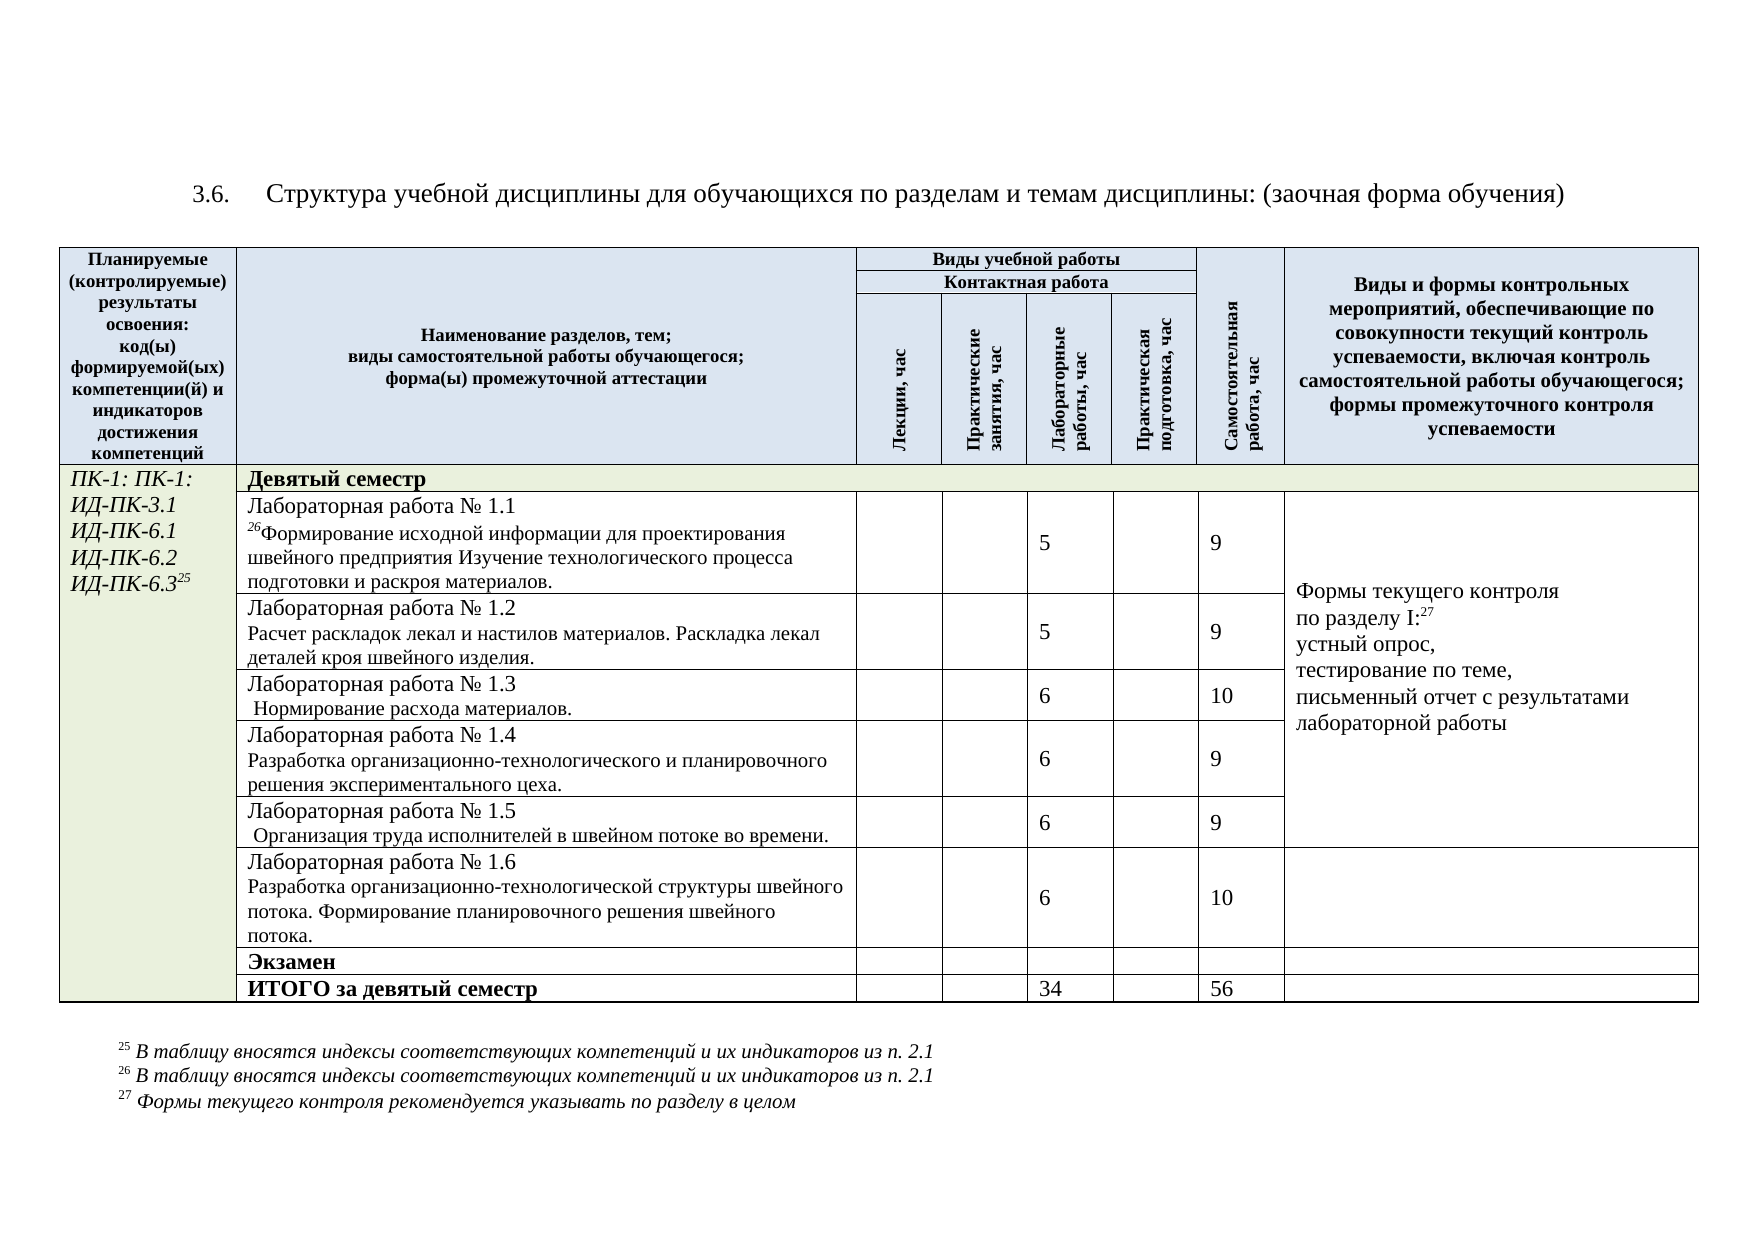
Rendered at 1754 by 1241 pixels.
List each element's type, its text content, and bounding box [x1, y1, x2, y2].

table_header Самостоятельная работа, час [1197, 248, 1284, 464]
table_cell [943, 670, 1027, 720]
table_cell Формы текущего контроля по разделу I: устный опрос, тестирование по теме, письменный отчет с результатами лабораторной работы [1285, 492, 1698, 847]
table_cell [1199, 948, 1284, 974]
table_cell Лабораторная работа № 1.6 Разработка организационно-технологической структуры швейного потока. Формирование планировочного решения швейного потока. [237, 848, 856, 947]
table_cell Практическая подготовка, час [1112, 294, 1196, 464]
table_cell 6 [1028, 721, 1113, 796]
table_cell ПК-1: ПК-1: ИД-ПК-3.1 ИД-ПК-6.1 ИД-ПК-6.2 ИД-ПК-6.3 [60, 465, 236, 1001]
table_cell 6 [1028, 670, 1113, 720]
table_cell 5 [1028, 492, 1113, 593]
table_cell Лекции, час [857, 294, 941, 464]
table_cell Лабораторная работа № 1.4 Разработка организационно-технологического и планировочного решения экспериментального цеха. [237, 721, 856, 796]
table_cell 5 [1028, 594, 1113, 669]
table_cell Практические занятия, час [942, 294, 1026, 464]
table_cell [1114, 721, 1198, 796]
table_cell 34 [1028, 975, 1113, 1001]
table_cell 9 [1199, 797, 1284, 847]
table_cell 10 [1199, 670, 1284, 720]
table_cell [857, 594, 942, 669]
table_cell [1285, 948, 1698, 974]
table_cell [1114, 948, 1198, 974]
table_cell [857, 721, 942, 796]
table_header Виды и формы контрольных мероприятий, обеспечивающие по совокупности текущий контроль успеваемости, включая контроль самостоятельной работы обучающегося; формы промежуточного контроля успеваемости [1285, 248, 1698, 464]
table_cell 10 [1199, 848, 1284, 947]
table_cell Лабораторные работы, час [1027, 294, 1111, 464]
table_cell [943, 848, 1027, 947]
table_cell 9 [1199, 721, 1284, 796]
table_cell [1285, 848, 1698, 947]
table_cell Лабораторная работа № 1.5 Организация труда исполнителей в швейном потоке во времени. [237, 797, 856, 847]
table_cell Лабораторная работа № 1.3 Нормирование расхода материалов. [237, 670, 856, 720]
table_cell [1114, 594, 1198, 669]
table_header Планируемые (контролируемые) результаты освоения: код(ы) формируемой(ых) компетенции(й) и индикаторов достижения компетенций [60, 248, 236, 464]
table_cell [943, 797, 1027, 847]
table_cell 6 [1028, 848, 1113, 947]
table_cell [943, 721, 1027, 796]
table_cell [1114, 975, 1198, 1001]
table_cell [857, 975, 942, 1001]
table_cell [1114, 670, 1198, 720]
table_cell [857, 848, 942, 947]
table_cell 9 [1199, 594, 1284, 669]
table_cell Контактная работа [857, 271, 1196, 292]
table_header Виды учебной работы [857, 248, 1196, 270]
table_cell [943, 594, 1027, 669]
table_cell [857, 948, 942, 974]
table_cell [943, 948, 1027, 974]
table_cell [857, 797, 942, 847]
table_cell [1114, 797, 1198, 847]
table_cell Экзамен [237, 948, 856, 974]
table_cell [1028, 948, 1113, 974]
table_cell 6 [1028, 797, 1113, 847]
table_cell 9 [1199, 492, 1284, 593]
table_cell [857, 492, 942, 593]
table_cell [943, 975, 1027, 1001]
table_cell [1114, 492, 1198, 593]
table_cell [857, 670, 942, 720]
subtitle Структура учебной дисциплины для обучающихся по разделам и темам дисциплины: (заочная форма обучения) [192, 177, 1665, 208]
table_cell [1285, 975, 1698, 1001]
table_cell Девятый семестр [237, 465, 1698, 491]
table_cell [943, 492, 1027, 593]
table_cell [1114, 848, 1198, 947]
table_cell ИТОГО за девятый семестр [237, 975, 856, 1001]
table_cell Лабораторная работа № 1.2 Расчет раскладок лекал и настилов материалов. Раскладка лекал деталей кроя швейного изделия. [237, 594, 856, 669]
table_header Наименование разделов, тем; виды самостоятельной работы обучающегося; форма(ы) промежуточной аттестации [237, 248, 856, 464]
table_cell Лабораторная работа № 1.1 Формирование исходной информации для проектирования швейного предприятия Изучение технологического процесса подготовки и раскроя материалов. [237, 492, 856, 593]
table_cell 56 [1199, 975, 1284, 1001]
